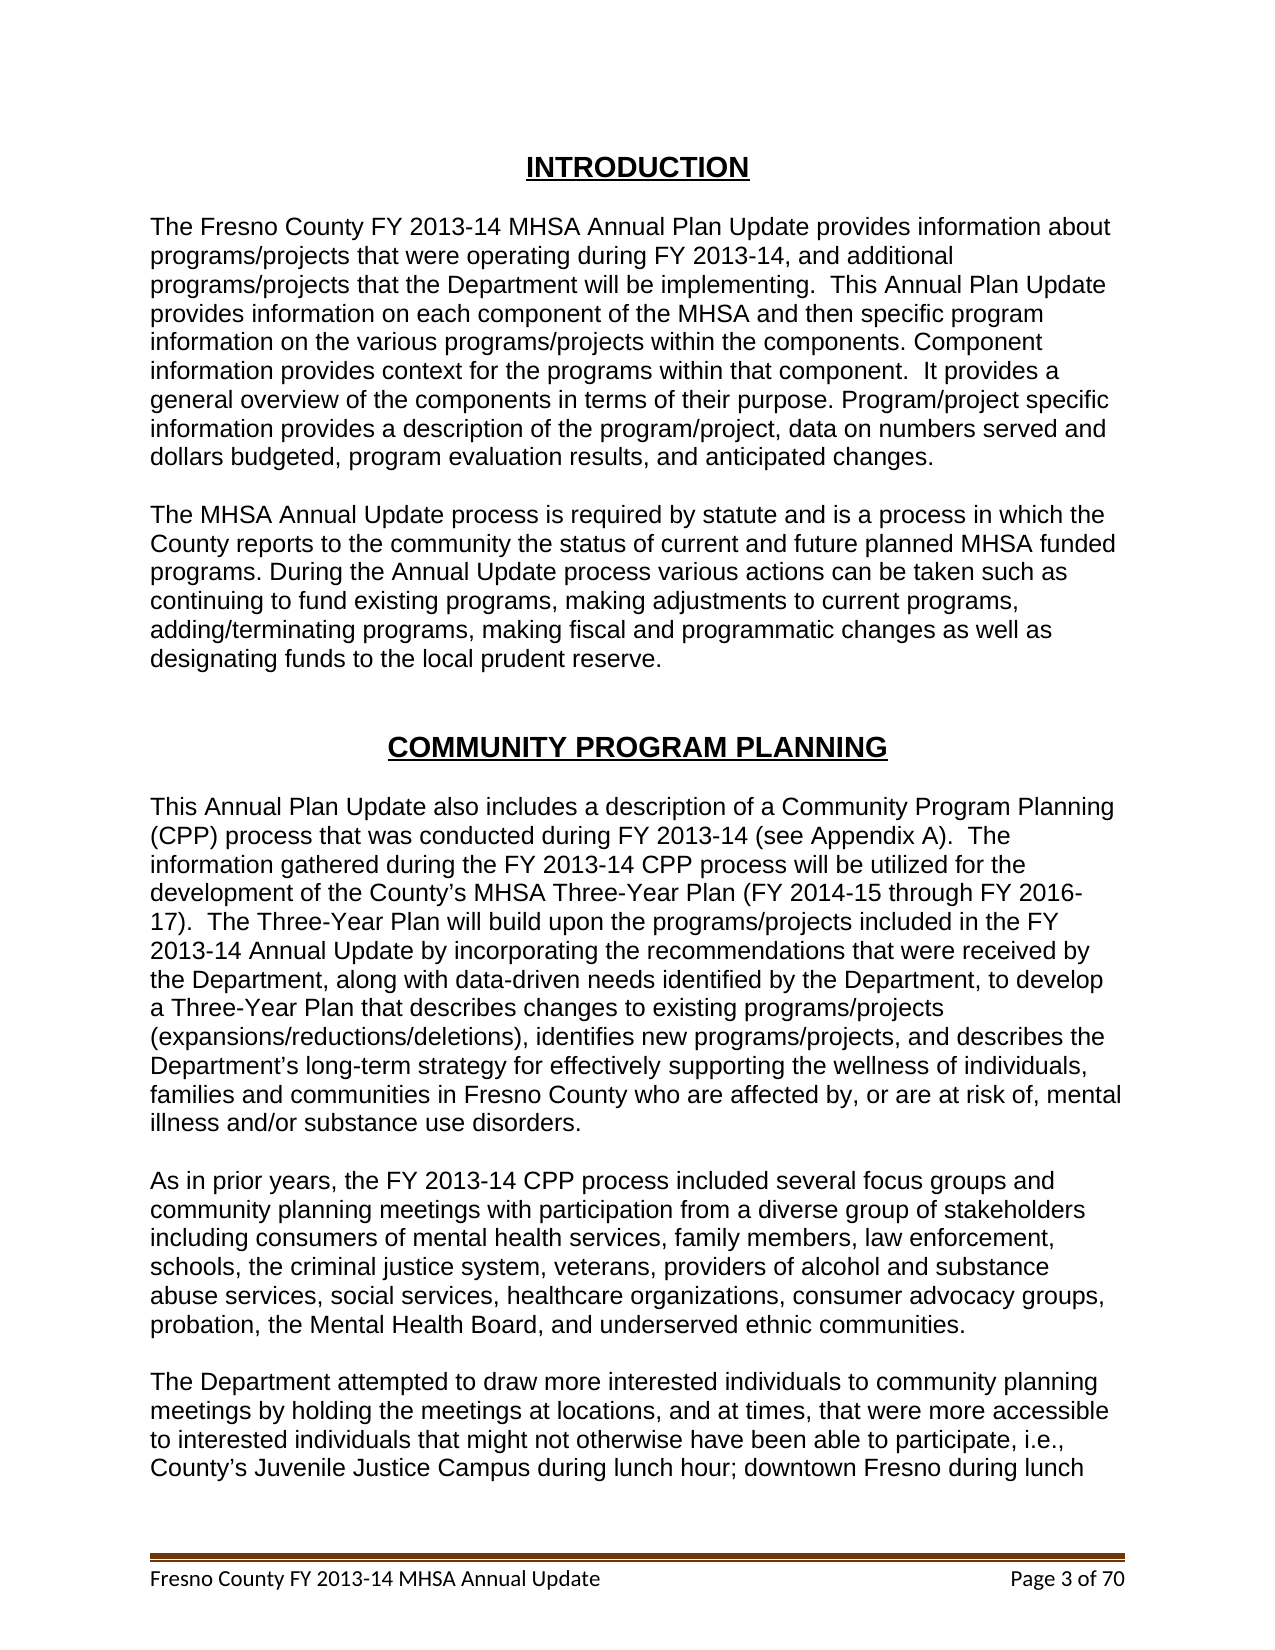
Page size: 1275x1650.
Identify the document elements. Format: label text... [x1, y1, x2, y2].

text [150, 1367, 1125, 1482]
text The Fresno County FY 2013-14 MHSA Annual Plan Update provides information about programs/projects that were operating during FY 2013-14, and additional programs/projects that the Department will be implementing. This Annual Plan Update provides information on each component of the MHSA and then specific program information on the various programs/projects within the components. Component information provides context for the programs within that component. It provides a general overview of the components in terms of their purpose. Program/project specific information provides a description of the program/project, data on numbers served and dollars budgeted, program evaluation results, and anticipated changes. [150, 212, 1125, 471]
text The MHSA Annual Update process is required by statute and is a process in which the County reports to the community the status of current and future planned MHSA funded programs. During the Annual Update process various actions can be taken such as continuing to fund existing programs, making adjustments to current programs, adding/terminating programs, making fiscal and programmatic changes as well as designating funds to the local prudent reserve. [150, 500, 1125, 672]
text INTRODUCTION [150, 150, 1125, 183]
text As in prior years, the FY 2013-14 CPP process included several focus groups and community planning meetings with participation from a diverse group of stakeholders including consumers of mental health services, family members, law enforcement, schools, the criminal justice system, veterans, providers of alcohol and substance abuse services, social services, healthcare organizations, consumer advocacy groups, probation, the Mental Health Board, and underserved ethnic communities. [150, 1166, 1125, 1338]
text COMMUNITY PROGRAM PLANNING [150, 730, 1125, 763]
text This Annual Plan Update also includes a description of a Community Program Planning (CPP) process that was conducted during FY 2013-14 (see Appendix A). The information gathered during the FY 2013-14 CPP process will be utilized for the development of the County’s MHSA Three-Year Plan (FY 2014-15 through FY 2016-17). The Three-Year Plan will build upon the programs/projects included in the FY 2013-14 Annual Update by incorporating the recommendations that were received by the Department, along with data-driven needs identified by the Department, to develop a Three-Year Plan that describes changes to existing programs/projects (expansions/reductions/deletions), identifies new programs/projects, and describes the Department’s long-term strategy for effectively supporting the wellness of individuals, families and communities in Fresno County who are affected by, or are at risk of, mental illness and/or substance use disorders. [150, 792, 1125, 1137]
